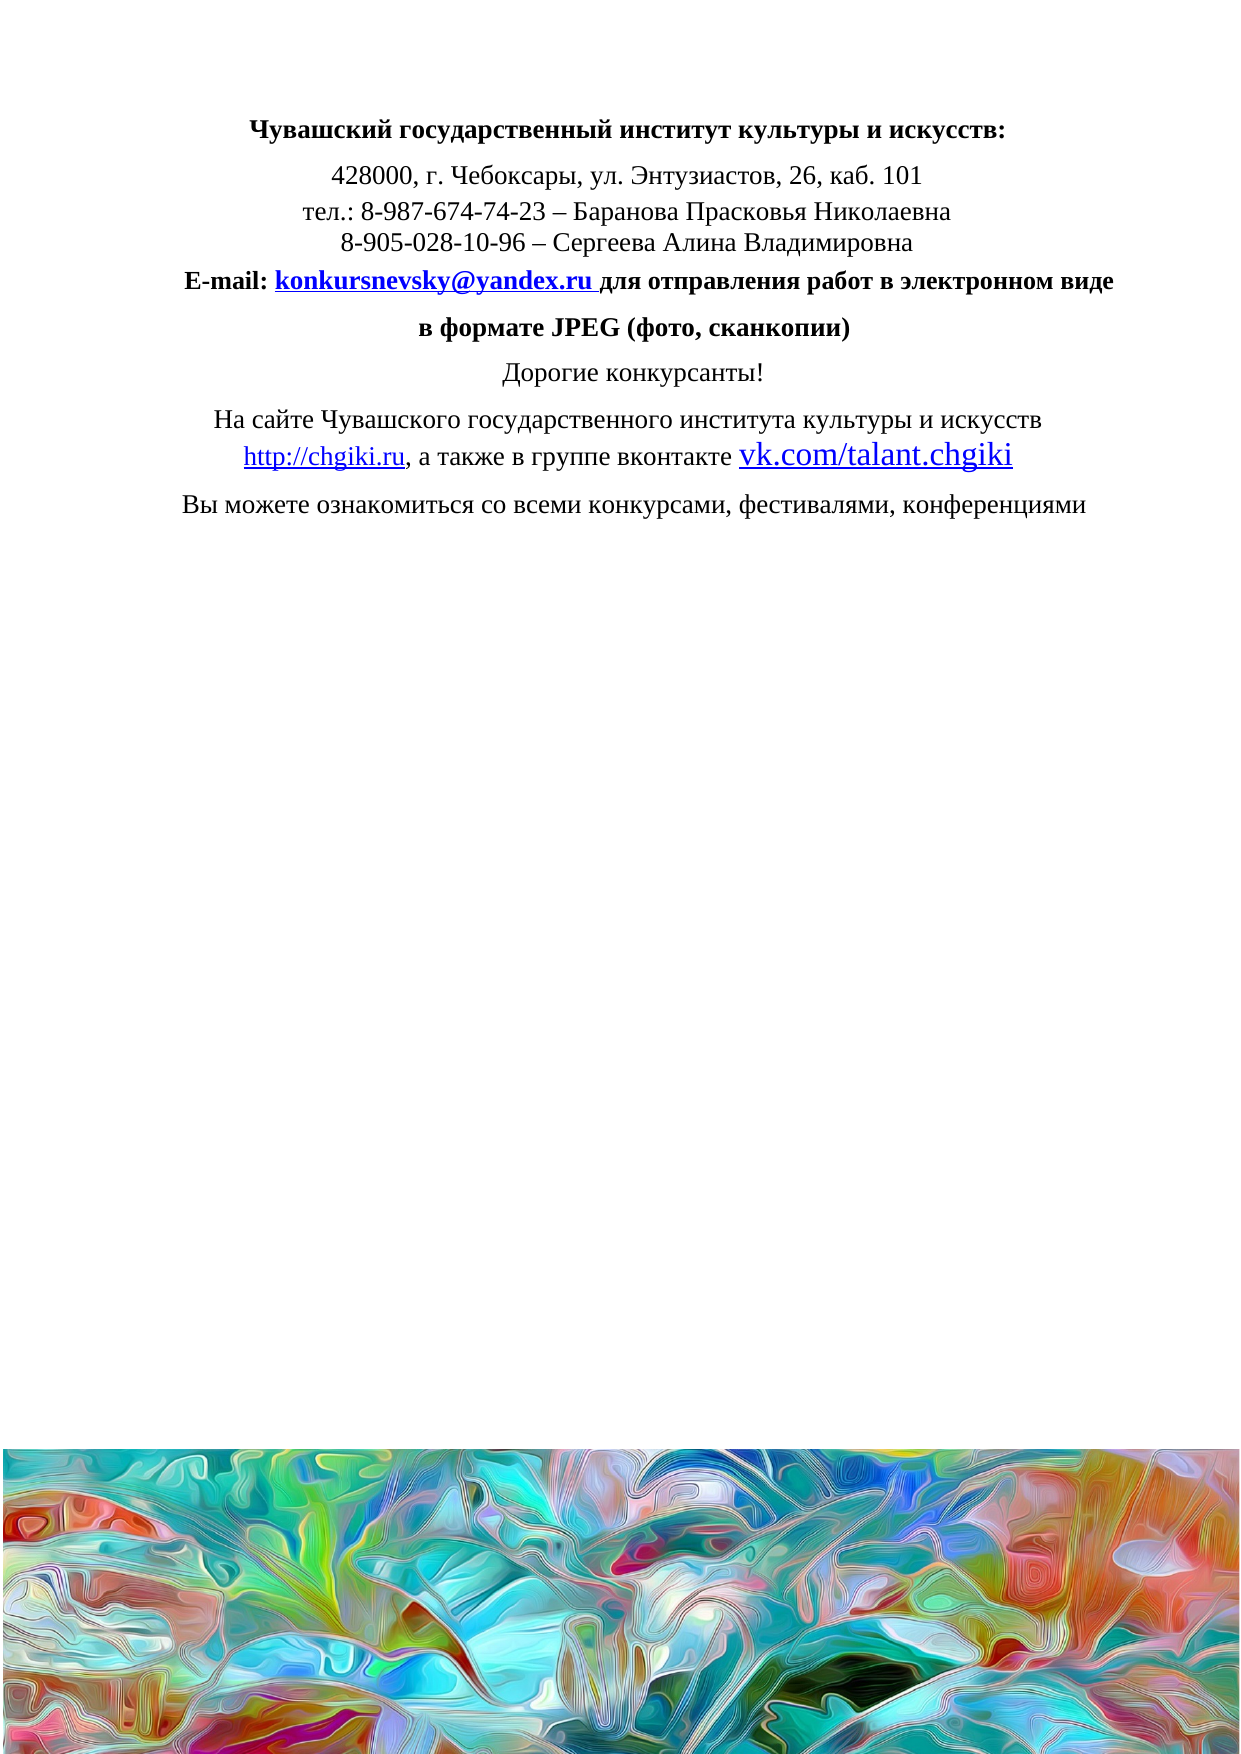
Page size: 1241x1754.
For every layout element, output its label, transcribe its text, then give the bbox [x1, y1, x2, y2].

text E-mail: konkursnevsky@yandex.ru для отправления работ в электронном виде [173, 264, 1125, 295]
text 8-905-028-10-96 – Сергеева Алина Владимировна [150, 226, 1104, 257]
text На сайте Чувашского государственного института культуры и искусств http://chgiki.ru, а также в группе вконтакте vk.com/talant.chgiki [150, 403, 1106, 472]
text . Чебоксары, ул. Энтузиастов, 26, каб. 101 [150, 159, 1104, 190]
text Чувашский государственный институт культуры и искусств: [150, 113, 1106, 144]
text Вы можете ознакомиться со всеми конкурсами, фестивалями, конференциями [150, 488, 1119, 519]
text Дорогие конкурсанты! [502, 357, 1096, 388]
list формате JPEG (фото, сканкопии) [418, 311, 1096, 342]
text тел.: 8-987-674-74-23 – Баранова Прасковья Николаевна [150, 195, 1104, 226]
picture [3, 1449, 1240, 1754]
